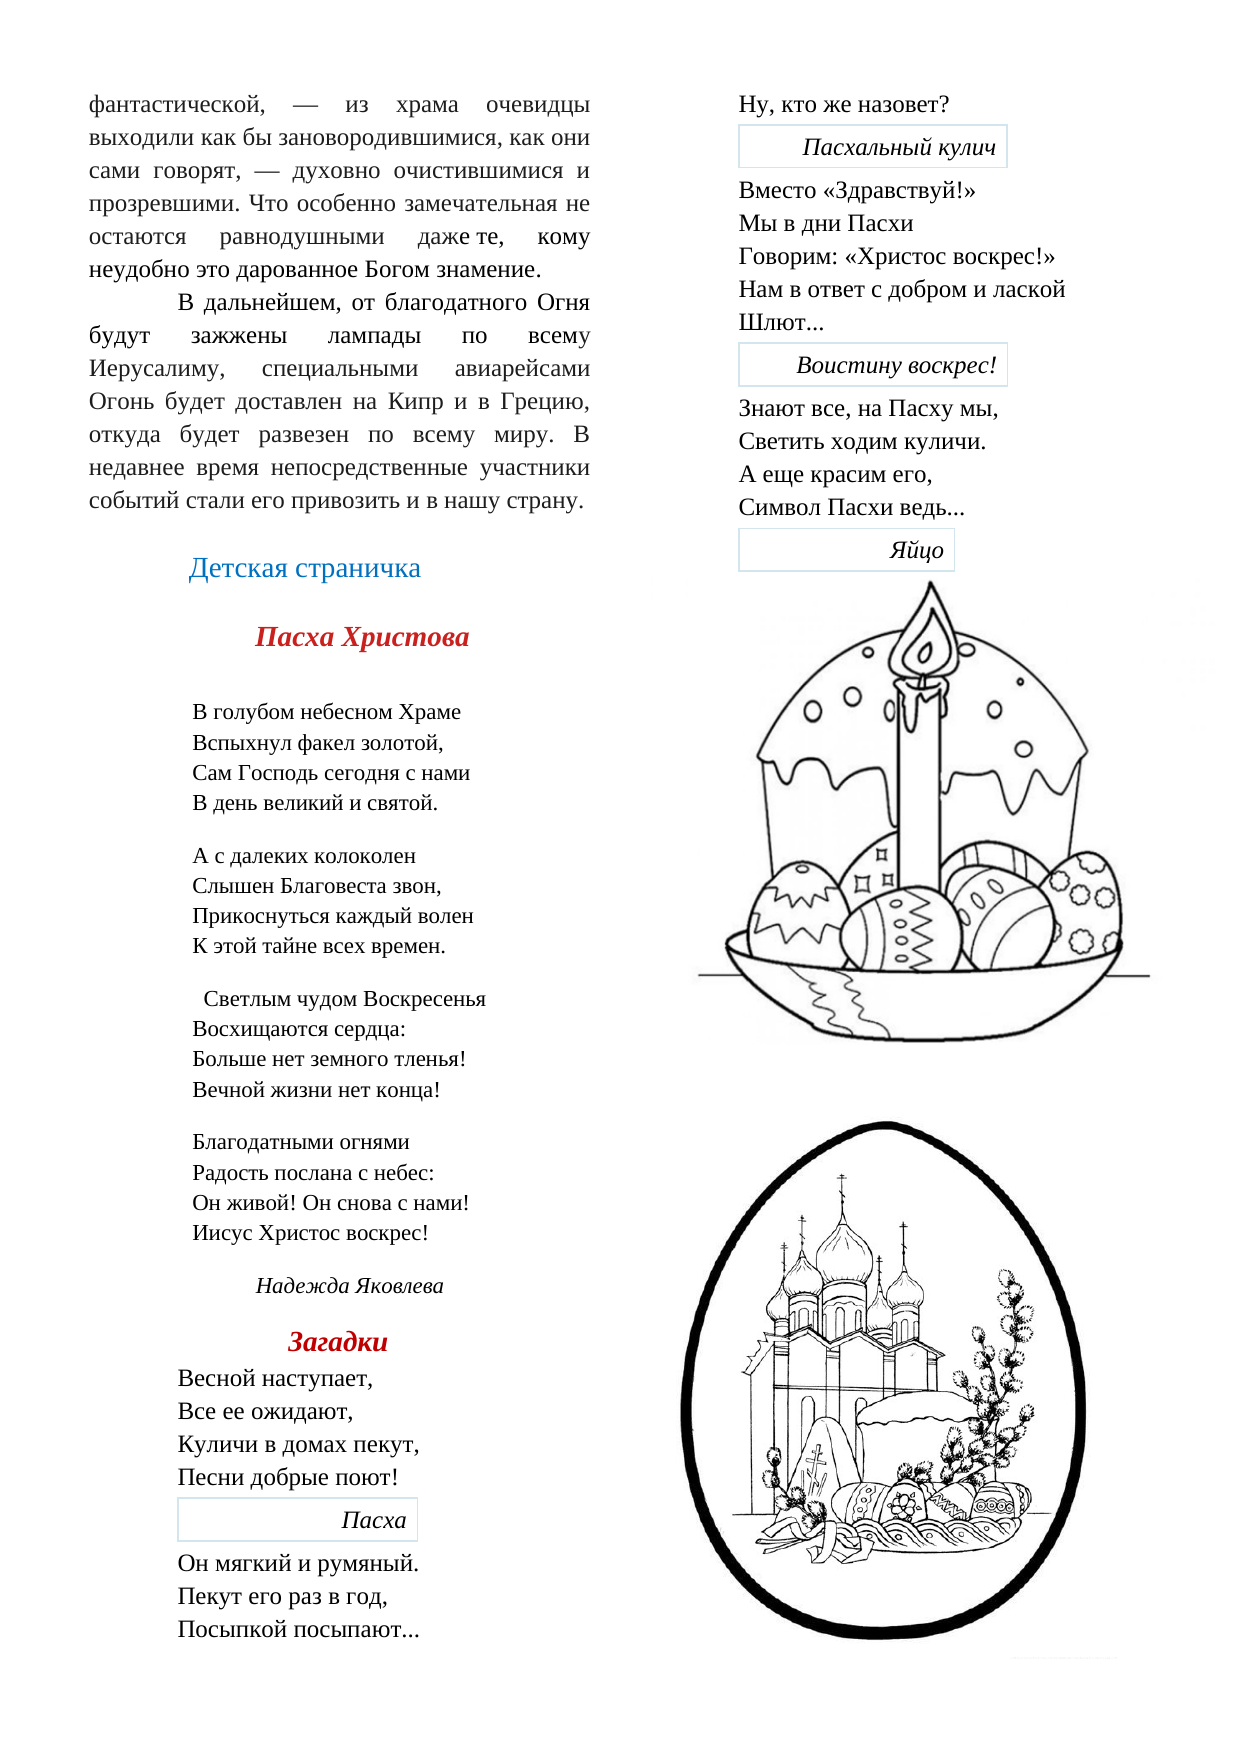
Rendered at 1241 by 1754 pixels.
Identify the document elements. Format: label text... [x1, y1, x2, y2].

text Пасха Христова [89, 619, 591, 652]
picture [649, 1089, 1121, 1659]
text Он мягкий и румяный. Пекут его раз в год, Посыпкой посыпают... Ну, кто же назовет? Пасхальный кулич [177, 1548, 591, 1643]
text Знают все, на Пасху мы, Светить ходим куличи. А еще красим его, Символ Пасхи ведь... Яйцо [738, 393, 1152, 572]
text Вместо «Здравствуй!» Мы в дни Пасхи Говорим: «Христос воскрес!» Нам в ответ с добром и лаской Шлют... Воистину воскрес! [738, 175, 1152, 387]
text Весной наступает, Все ее ожидают, Куличи в домах пекут, Песни добрые поют! Пасха [177, 1363, 591, 1542]
picture [649, 578, 1221, 1045]
text Он мягкий и румяный. Пекут его раз в год, Посыпкой посыпают... Ну, кто же назовет? Пасхальный кулич [738, 89, 1152, 168]
text Загадки [89, 1324, 591, 1358]
text Благодатными огнями Радость послана с небес: Он живой! Он снова с нами! Иисус Христос воскрес! [192, 1128, 591, 1245]
text Светлым чудом Воскресенья Восхищаются сердца: Больше нет земного тленья! Вечной жизни нет конца! [192, 985, 591, 1102]
text Детская страничка [89, 550, 591, 584]
text В дальнейшем, от благодатного Огня будут зажжены лампады по всему Иерусалиму, специальными авиарейсами Огонь будет доставлен на Кипр и в Грецию, откуда будет развезен по всему миру. В недавнее время непосредственные участники событий стали его привозить и в нашу страну. [89, 287, 591, 514]
text Надежда Яковлева [89, 1272, 591, 1298]
text А с далеких колоколен Слышен Благовеста звон, Прикоснуться каждый волен К этой тайне всех времен. [192, 842, 591, 959]
text В голубом небесном Храме Вспыхнул факел золотой, Сам Господь сегодня с нами В день великий и святой. [192, 698, 591, 815]
